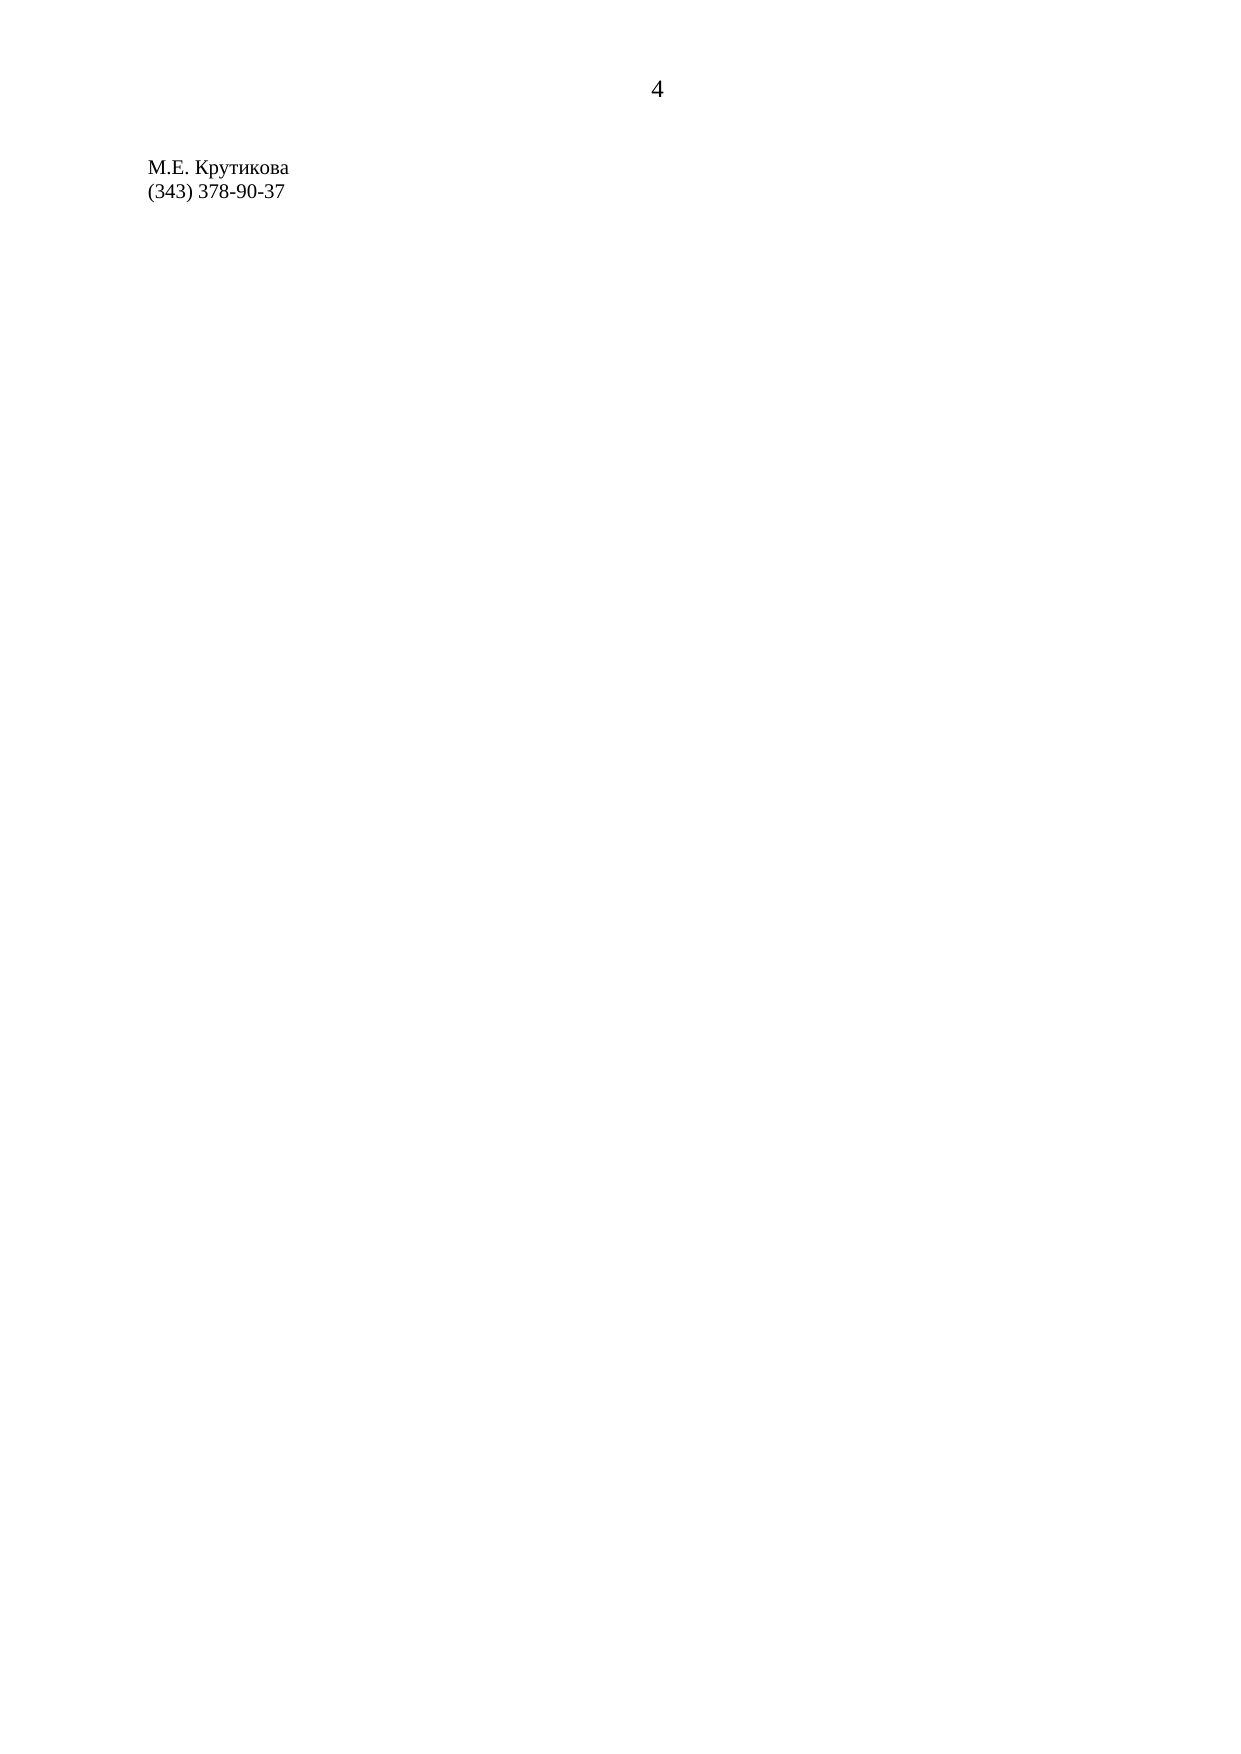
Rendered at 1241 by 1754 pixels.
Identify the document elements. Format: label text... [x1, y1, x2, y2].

text М.Е. Крутикова [148, 155, 1167, 179]
text (343) 378-90-37 [148, 179, 1167, 203]
